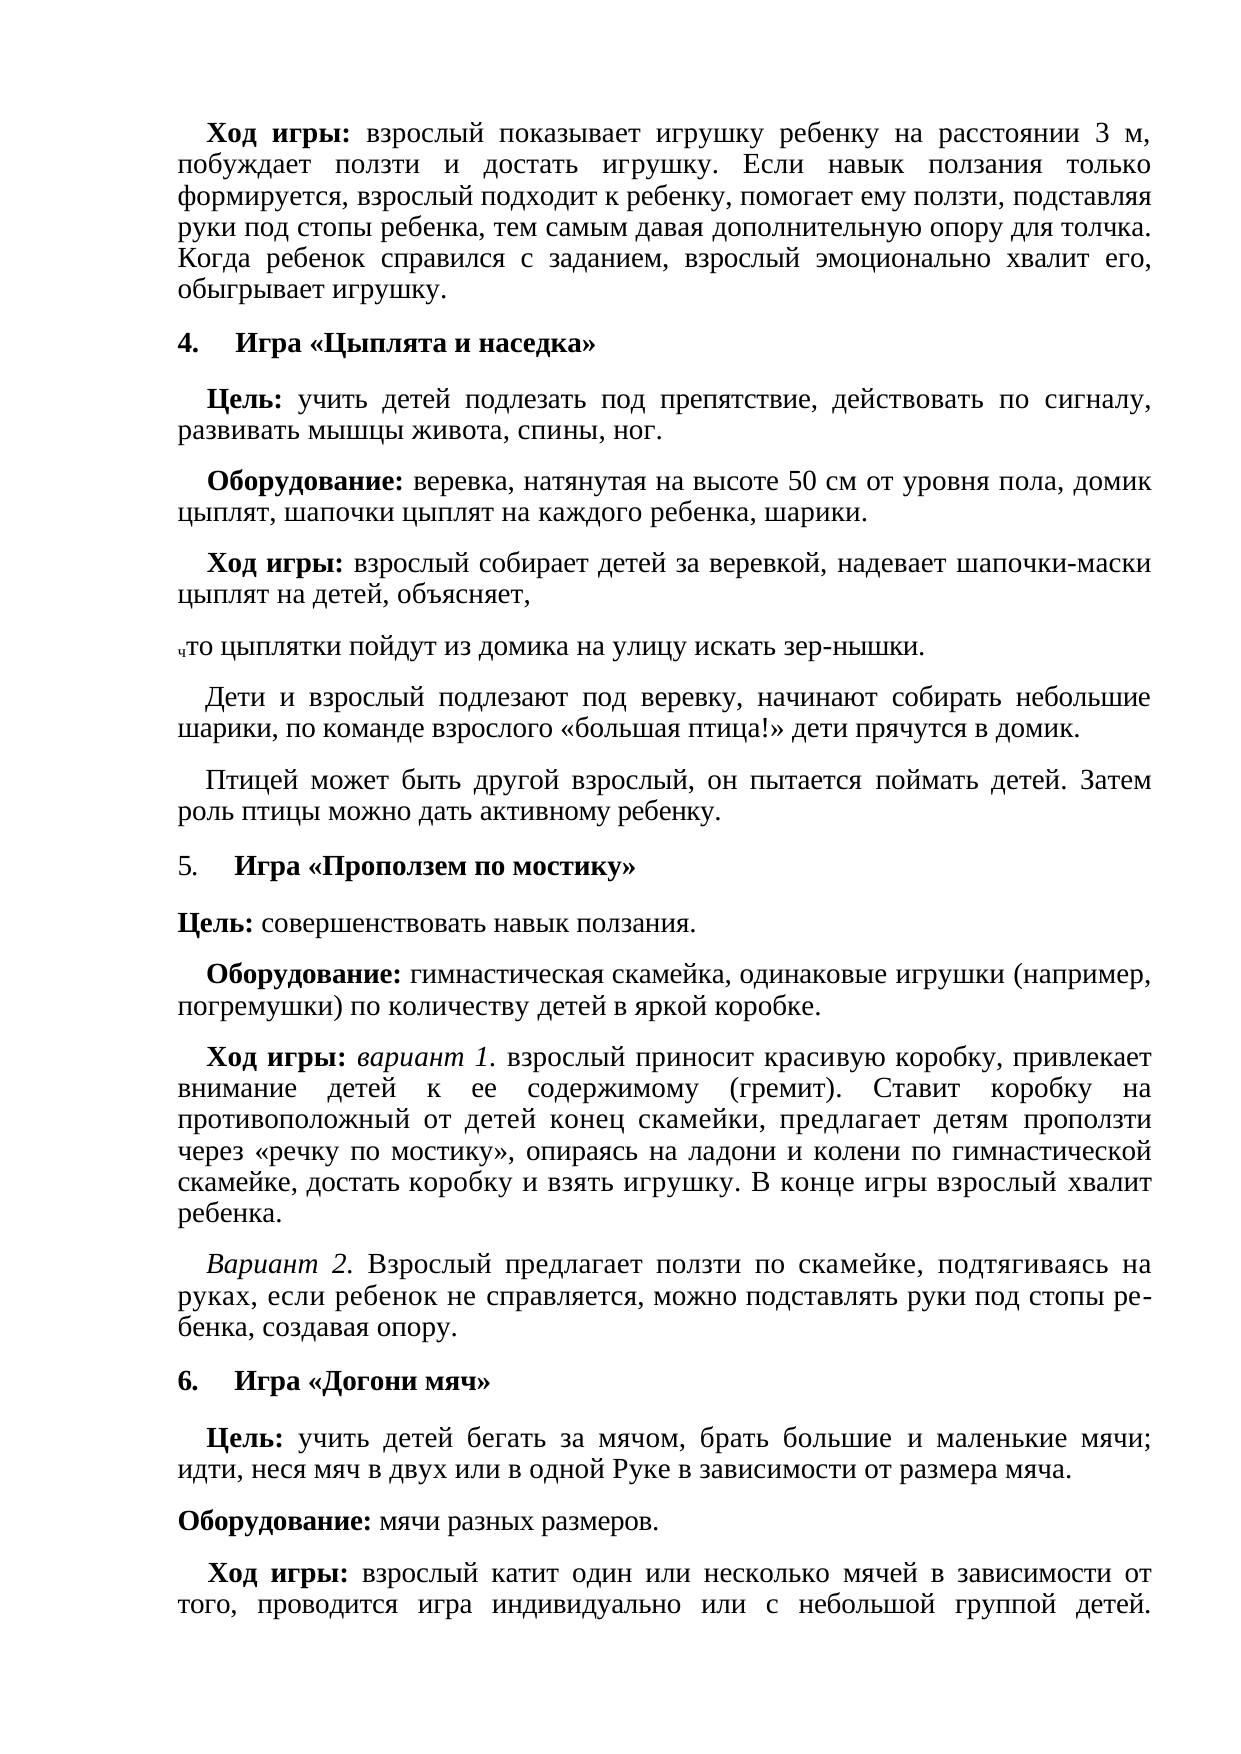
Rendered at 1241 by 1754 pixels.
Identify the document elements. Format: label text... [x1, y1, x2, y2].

text что цыплятки пойдут из домика на улицу искать зер-нышки. [177, 630, 1152, 661]
text Дети и взрослый подлезают под веревку, начинают собирать небольшие шарики, по команде взрослого «большая птица!» дети прячутся в домик. [177, 682, 1152, 744]
text Ход игры: взрослый собирает детей за веревкой, надевает шапочки-маски цыплят на детей, объясняет, [177, 548, 1152, 609]
text Вариант 2. Взрослый предлагает ползти по скамейке, подтягиваясь на руках, если ребенок не справляется, можно подставлять руки под стопы ребенка, создавая опору. [177, 1249, 1152, 1342]
text Птицей может быть другой взрослый, он пытается поймать детей. Затем роль птицы можно дать активному ребенку. [177, 765, 1152, 827]
text 5. Игра «Проползем по мостику» [177, 848, 1152, 881]
text Ход игры: вариант 1. взрослый приносит красивую коробку, привлекает внимание детей к ее содержимому (гремит). Ставит коробку на противоположный от детей конец скамейки, предлагает детям проползти через «речку по мостику», опираясь на ладони и колени по гимнастической скамейке, достать коробку и взять игрушку. В конце игры взрослый хвалит ребенка. [177, 1042, 1152, 1228]
text Оборудование: мячи разных размеров. [177, 1505, 1152, 1536]
text Цель: совершенствовать навык ползания. [177, 907, 1152, 938]
text Оборудование: веревка, натянутая на высоте 50 см от уровня пола, домик цыплят, шапочки цыплят на каждого ребенка, шарики. [177, 466, 1152, 527]
text Цель: учить детей подлезать под препятствие, действовать по сигналу, развивать мышцы живота, спины, ног. [177, 384, 1152, 446]
text Ход игры: взрослый показывает игрушку ребенку на расстоянии 3 м, побуждает ползти и достать игрушку. Если навык ползания только формируется, взрослый подходит к ребенку, помогает ему ползти, подставляя руки под стопы ребенка, тем самым давая дополнительную опору для толчка. Когда ребенок справился с заданием, взрослый эмоционально хвалит его, обыгрывает игрушку. [177, 118, 1152, 304]
text Цель: учить детей бегать за мячом, брать большие и маленькие мячи; идти, неся мяч в двух или в одной Руке в зависимости от размера мяча. [177, 1422, 1152, 1484]
text Оборудование: гимнастическая скамейка, одинаковые игрушки (например, погремушки) по количеству детей в яркой коробке. [177, 959, 1152, 1021]
text 6. Игра «Догони мяч» [177, 1363, 1152, 1397]
text 4. Игра «Цыплята и наседка» [177, 325, 1152, 359]
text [177, 1557, 1152, 1619]
